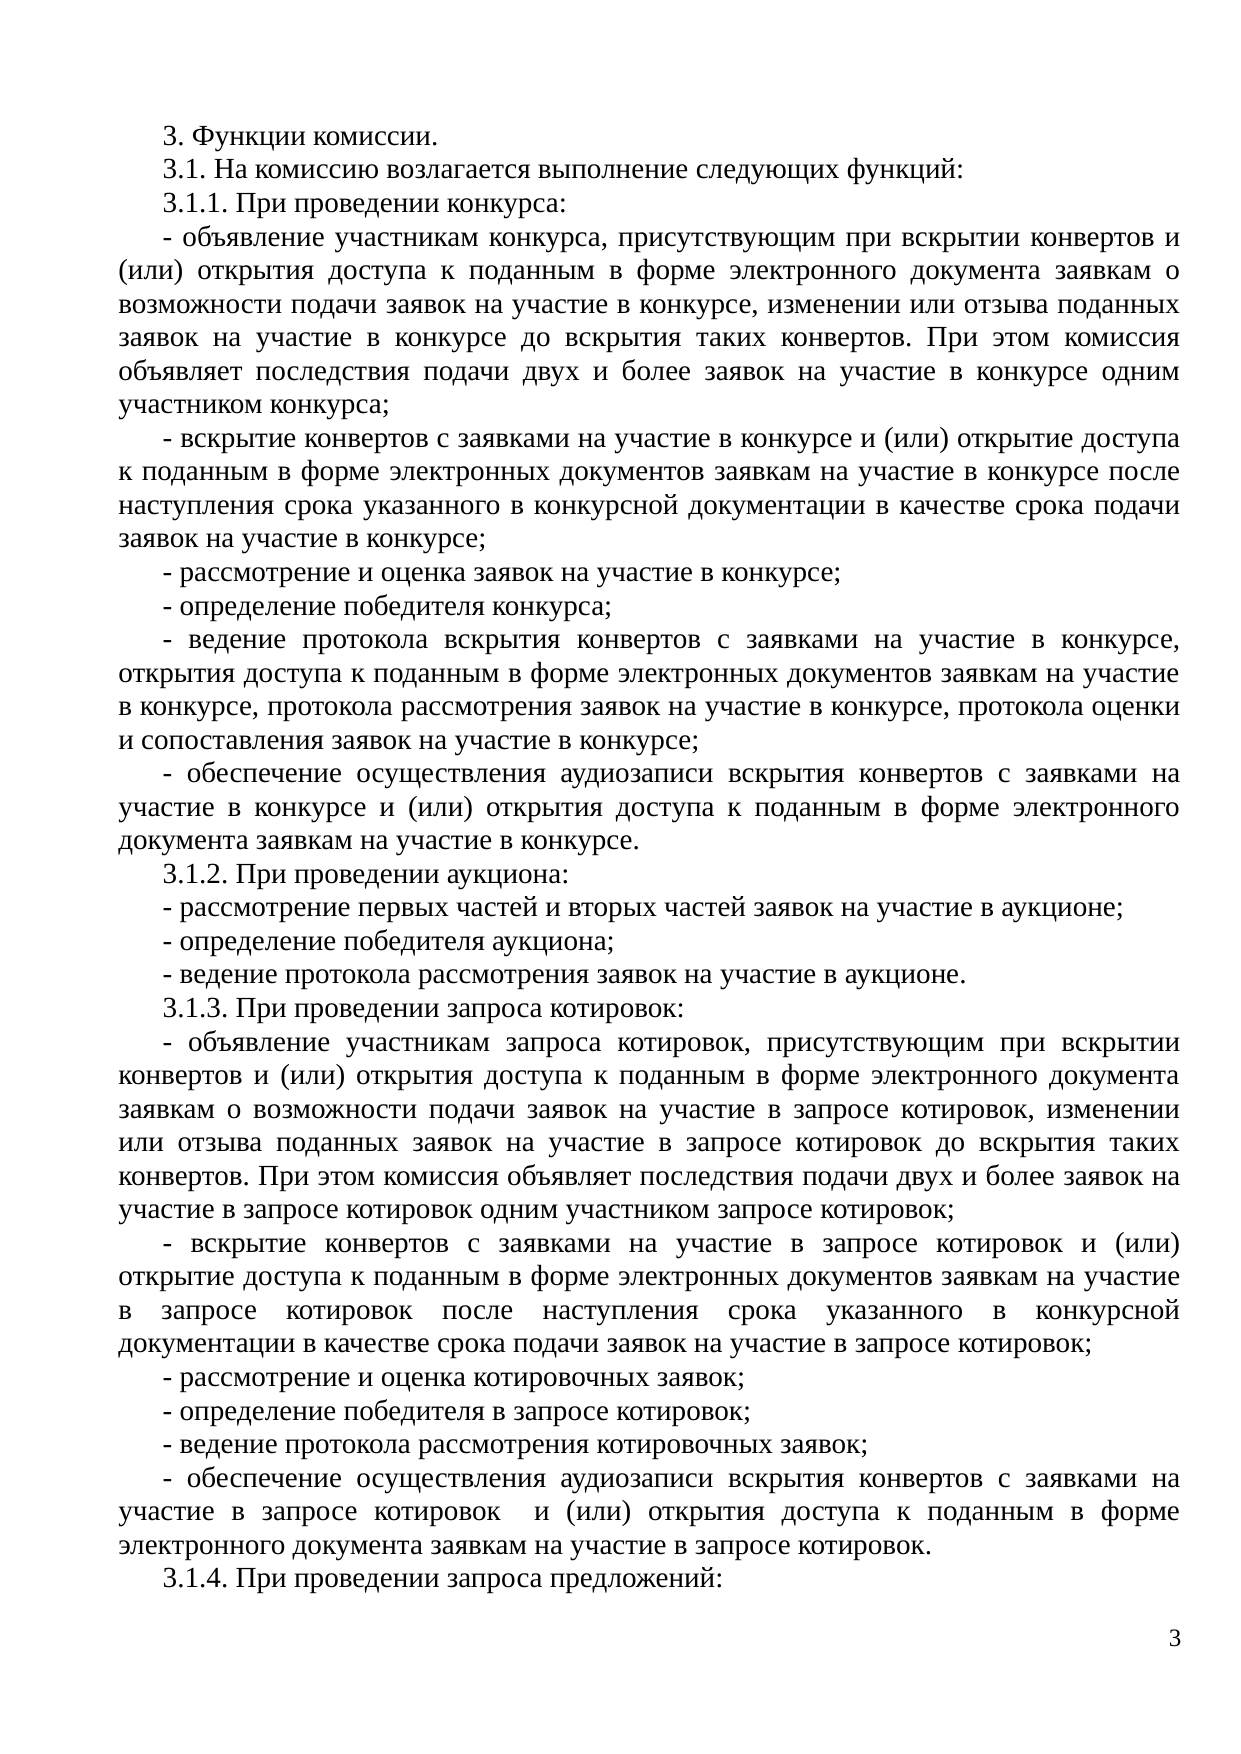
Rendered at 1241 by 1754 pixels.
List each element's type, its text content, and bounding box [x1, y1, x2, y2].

text - объявление участникам конкурса, присутствующим при вскрытии конвертов и (или) открытия доступа к поданным в форме электронного документа заявкам о возможности подачи заявок на участие в конкурсе, изменении или отзыва поданных заявок на участие в конкурсе до вскрытия таких конвертов. При этом комиссия объявляет последствия подачи двух и более заявок на участие в конкурсе одним участником конкурса; [118, 219, 1181, 420]
text - ведение протокола рассмотрения котировочных заявок; [118, 1426, 1181, 1460]
text 3.1.4. При проведении запроса предложений: [118, 1560, 1181, 1594]
text 3.1. На комиссию возлагается выполнение следующих функций: [118, 152, 1181, 185]
text - рассмотрение и оценка котировочных заявок; [118, 1359, 1181, 1393]
text - обеспечение осуществления аудиозаписи вскрытия конвертов с заявками на участие в конкурсе и (или) открытия доступа к поданным в форме электронного документа заявкам на участие в конкурсе. [118, 755, 1181, 856]
text - обеспечение осуществления аудиозаписи вскрытия конвертов с заявками на участие в запросе котировок и (или) открытия доступа к поданным в форме электронного документа заявкам на участие в запросе котировок. [118, 1460, 1181, 1560]
text 3. Функции комиссии. [118, 118, 1181, 152]
text 3.1.1. При проведении конкурса: [118, 185, 1181, 219]
text - вскрытие конвертов с заявками на участие в конкурсе и (или) открытие доступа к поданным в форме электронных документов заявкам на участие в конкурсе после наступления срока указанного в конкурсной документации в качестве срока подачи заявок на участие в конкурсе; [118, 420, 1181, 554]
text - определение победителя в запросе котировок; [118, 1393, 1181, 1426]
text - рассмотрение и оценка заявок на участие в конкурсе; [118, 554, 1181, 588]
text - ведение протокола вскрытия конвертов с заявками на участие в конкурсе, открытия доступа к поданным в форме электронных документов заявкам на участие в конкурсе, протокола рассмотрения заявок на участие в конкурсе, протокола оценки и сопоставления заявок на участие в конкурсе; [118, 621, 1181, 755]
text - определение победителя конкурса; [118, 588, 1181, 621]
text 3.1.3. При проведении запроса котировок: [118, 990, 1181, 1024]
text - рассмотрение первых частей и вторых частей заявок на участие в аукционе; [118, 889, 1181, 923]
text - определение победителя аукциона; [118, 923, 1181, 957]
text 3.1.2. При проведении аукциона: [118, 856, 1181, 889]
text - ведение протокола рассмотрения заявок на участие в аукционе. [118, 957, 1181, 990]
text - объявление участникам запроса котировок, присутствующим при вскрытии конвертов и (или) открытия доступа к поданным в форме электронного документа заявкам о возможности подачи заявок на участие в запросе котировок, изменении или отзыва поданных заявок на участие в запросе котировок до вскрытия таких конвертов. При этом комиссия объявляет последствия подачи двух и более заявок на участие в запросе котировок одним участником запросе котировок; [118, 1024, 1181, 1225]
text - вскрытие конвертов с заявками на участие в запросе котировок и (или) открытие доступа к поданным в форме электронных документов заявкам на участие в запросе котировок после наступления срока указанного в конкурсной документации в качестве срока подачи заявок на участие в запросе котировок; [118, 1225, 1181, 1359]
